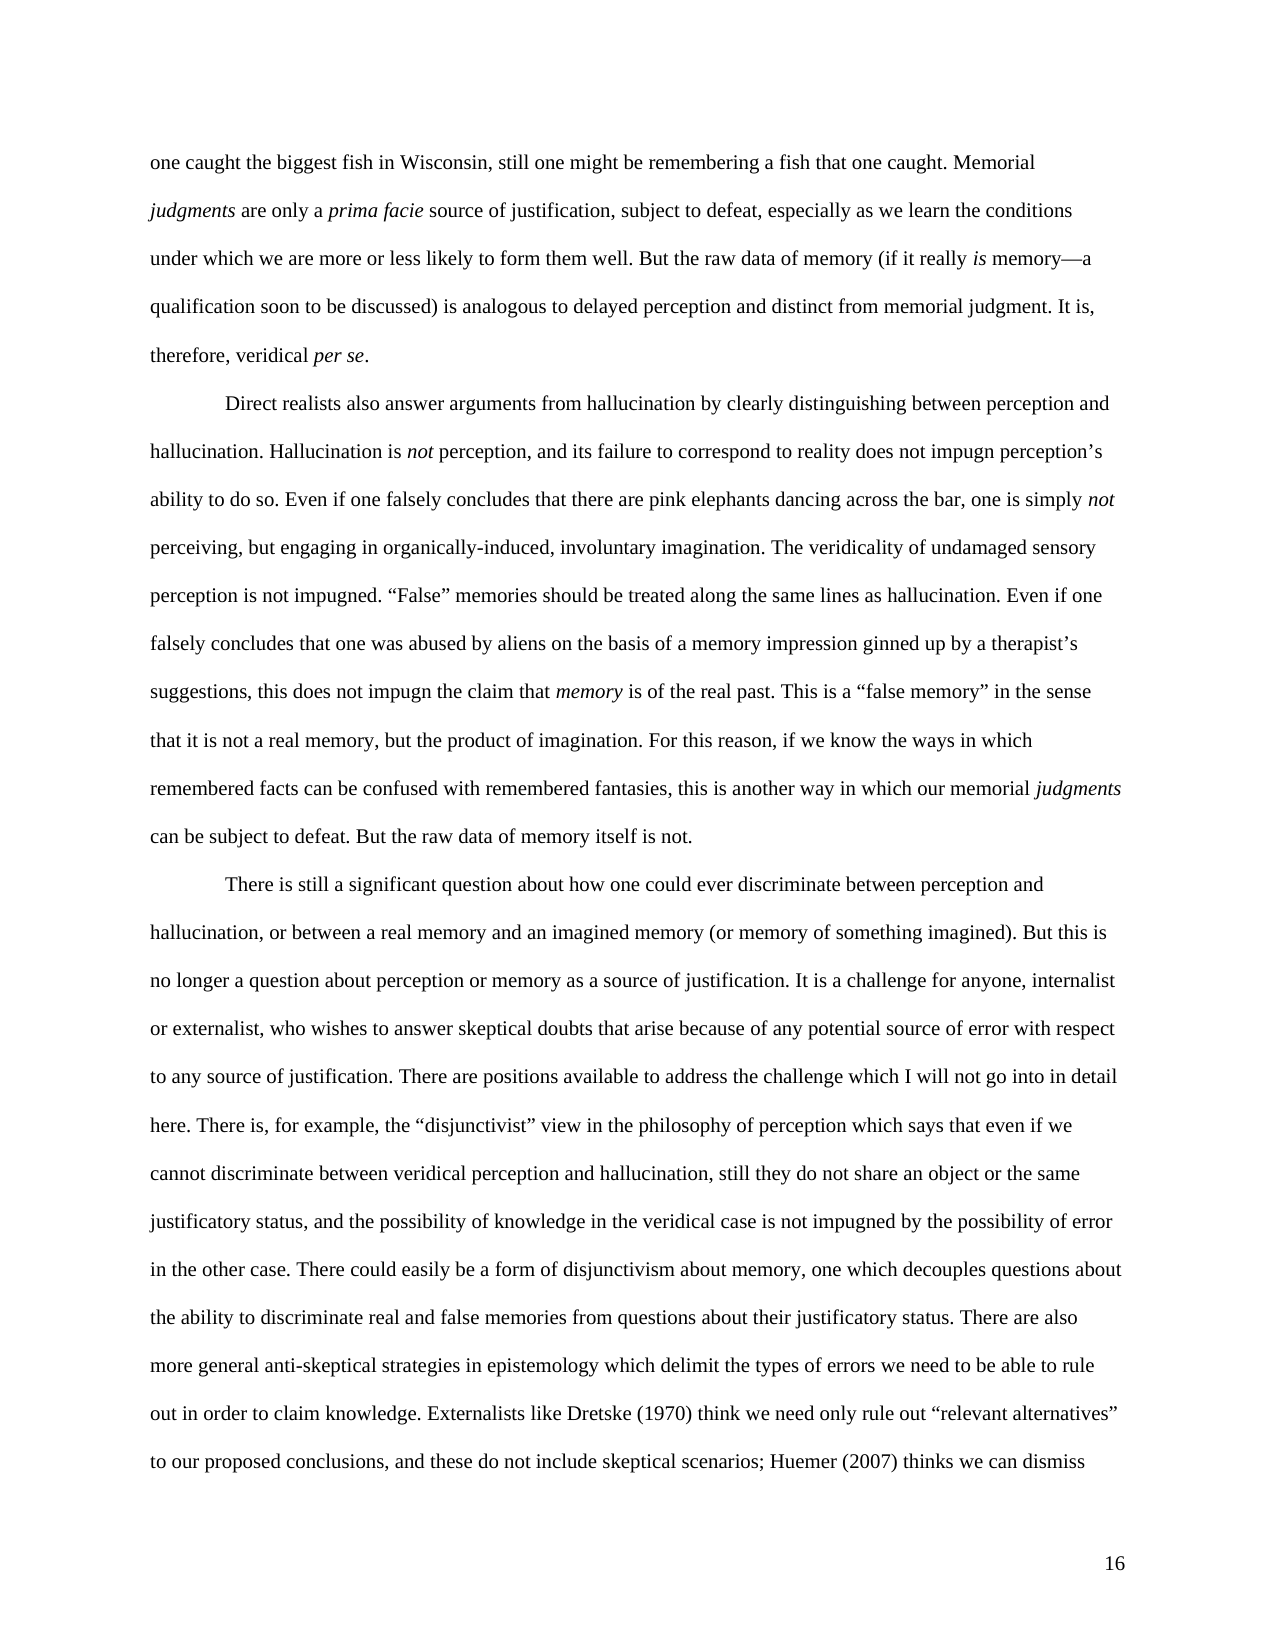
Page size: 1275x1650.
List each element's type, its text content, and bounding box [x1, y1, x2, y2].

text Direct realists also answer arguments from hallucination by clearly distinguishing between perception and hallucination. Hallucination is not perception, and its failure to correspond to reality does not impugn perception’s ability to do so. Even if one falsely concludes that there are pink elephants dancing across the bar, one is simply not perceiving, but engaging in organically-induced, involuntary imagination. The veridicality of undamaged sensory perception is not impugned. “False” memories should be treated along the same lines as hallucination. Even if one falsely concludes that one was abused by aliens on the basis of a memory impression ginned up by a therapist’s suggestions, this does not impugn the claim that memory is of the real past. This is a “false memory” in the sense that it is not a real memory, but the product of imagination. For this reason, if we know the ways in which remembered facts can be confused with remembered fantasies, this is another way in which our memorial judgments can be subject to defeat. But the raw data of memory itself is not. [150, 391, 1125, 848]
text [150, 872, 1125, 1473]
text Especially as an indirect form of awareness, memory is of limited power, in particular insofar as it fades over time. Everyone has experienced the problem of “false memories,” constructed over time by wishful thinking, by slight mutations in the telling and retelling of a story, etc. I want to urge that none of this should call into question the claim that memory is a form of awareness of the past. According to many direct realists, there is an important distinction to be drawn between perception and judgment formed on the basis of perception. Even if one forms false judgments about the objects of perception, one’s perception is still an awareness of real objects. Even if one falsely concludes that a stick in water is bent, the error is not in one’s perception, but in one’s judgment on the basis of the perception of a (straight) stick. (There may be cases apart from illusions—examples involving synesthesia come to mind—in which the allegation of perceptual error is more plausible, but even the apparent fallibility of the senses in these cases is disputed by some direct realists.) Analogously, if one falsely concludes on the basis of a memory that one caught the biggest fish in Wisconsin, still one might be remembering a fish that one caught. Memorial judgments are only a prima facie source of justification, subject to defeat, especially as we learn the conditions under which we are more or less likely to form them well. But the raw data of memory (if it really is memory—a qualification soon to be discussed) is analogous to delayed perception and distinct from memorial judgment. It is, therefore, veridical per se. [150, 150, 1125, 367]
